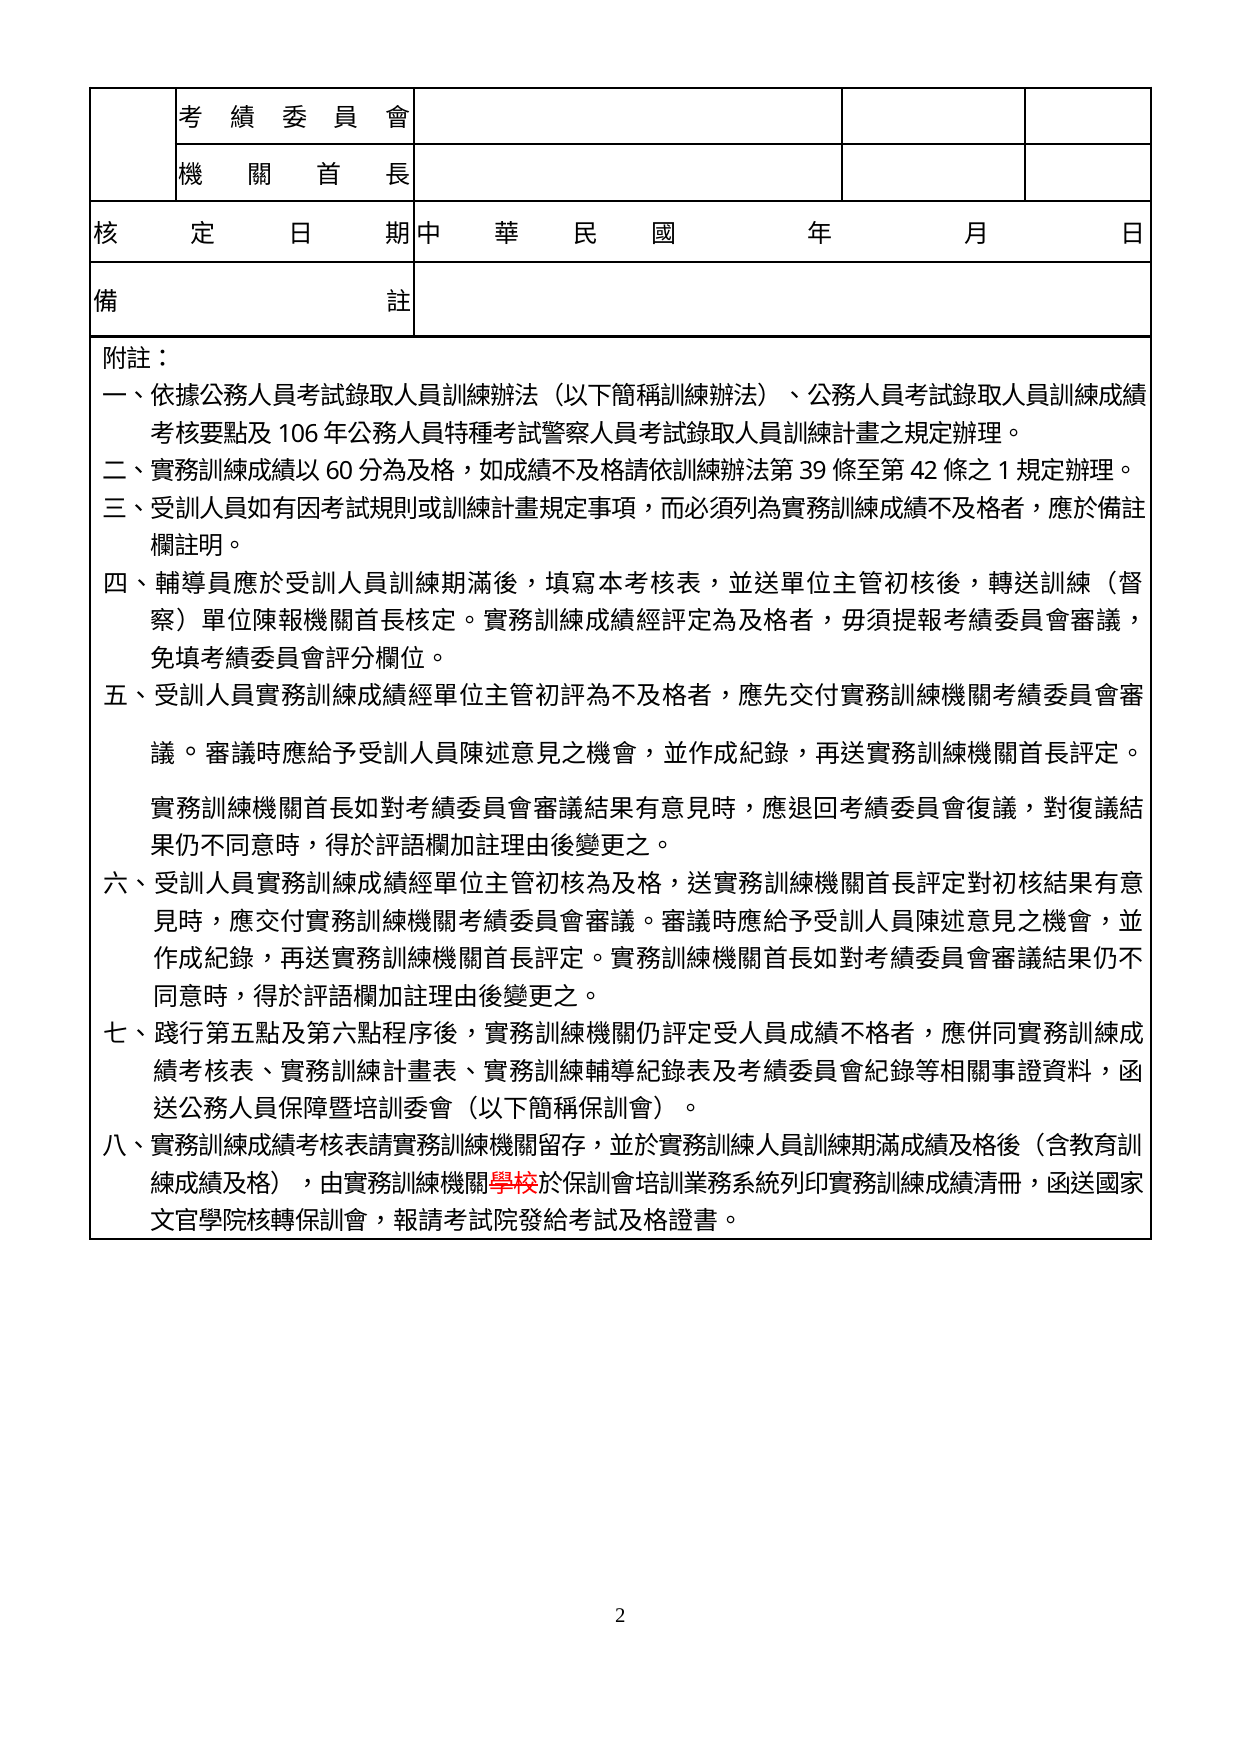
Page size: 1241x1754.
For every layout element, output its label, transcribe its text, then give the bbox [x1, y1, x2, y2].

table_cell 考績委員會 [177, 89, 413, 143]
table_cell 備註 [91, 263, 413, 335]
table_cell 核定日期 [91, 202, 413, 261]
table_cell [415, 263, 1150, 335]
table_cell [415, 145, 841, 200]
table_cell 機關首長 [177, 145, 413, 200]
table_cell [1026, 89, 1150, 143]
table_cell [843, 89, 1024, 143]
table_cell 中 華 民 國 年 月 日 [415, 202, 1150, 261]
table_cell [415, 89, 841, 143]
table_cell [1026, 145, 1150, 200]
table_cell [843, 145, 1024, 200]
table_cell 附註： 一、依據公務人員考試錄取人員訓練辦法（以下簡稱訓練辦法）、公務人員考試錄取人員訓練成績考核要點及106年公務人員特種考試警察人員考試錄取人員訓練計畫之規定辦理。 二、實務訓練成績以60分為及格，如成績不及格請依訓練辦法第39條至第42條之1規定辦理。 三、受訓人員如有因考試規則或訓練計畫規定事項，而必須列為實務訓練成績不及格者，應於備註欄註明。 四、輔導員應於受訓人員訓練期滿後，填寫本考核表，並送單位主管初核後，轉送訓練（督察）單位陳報機關首長核定。實務訓練成績經評定為及格者，毋須提報考績委員會審議，免填考績委員會評分欄位。 五、受訓人員實務訓練成績經單位主管初評為不及格者，應先交付實務訓練機關考績委員會審議。審議時應給予受訓人員陳述意見之機會，並作成紀錄，再送實務訓練機關首長評定。實務訓練機關首長如對考績委員會審議結果有意見時，應退回考績委員會復議，對復議結果仍不同意時，得於評語欄加註理由後變更之。 六、受訓人員實務訓練成績經單位主管初核為及格，送實務訓練機關首長評定對初核結果有意見時，應交付實務訓練機關考績委員會審議。審議時應給予受訓人員陳述意見之機會，並作成紀錄，再送實務訓練機關首長評定。實務訓練機關首長如對考績委員會審議結果仍不同意時，得於評語欄加註理由後變更之。 七、踐行第五點及第六點程序後，實務訓練機關仍評定受人員成績不格者，應併同實務訓練成績考核表、實務訓練計畫表、實務訓練輔導紀錄表及考績委員會紀錄等相關事證資料，函送公務人員保障暨培訓委會（以下簡稱保訓會）。 八、實務訓練成績考核表請實務訓練機關留存，並於實務訓練人員訓練期滿成績及格後（含教育訓練成績及格），由實務訓練機關學校於保訓會培訓業務系統列印實務訓練成績清冊，函送國家文官學院核轉保訓會，報請考試院發給考試及格證書。 [91, 338, 1150, 1237]
